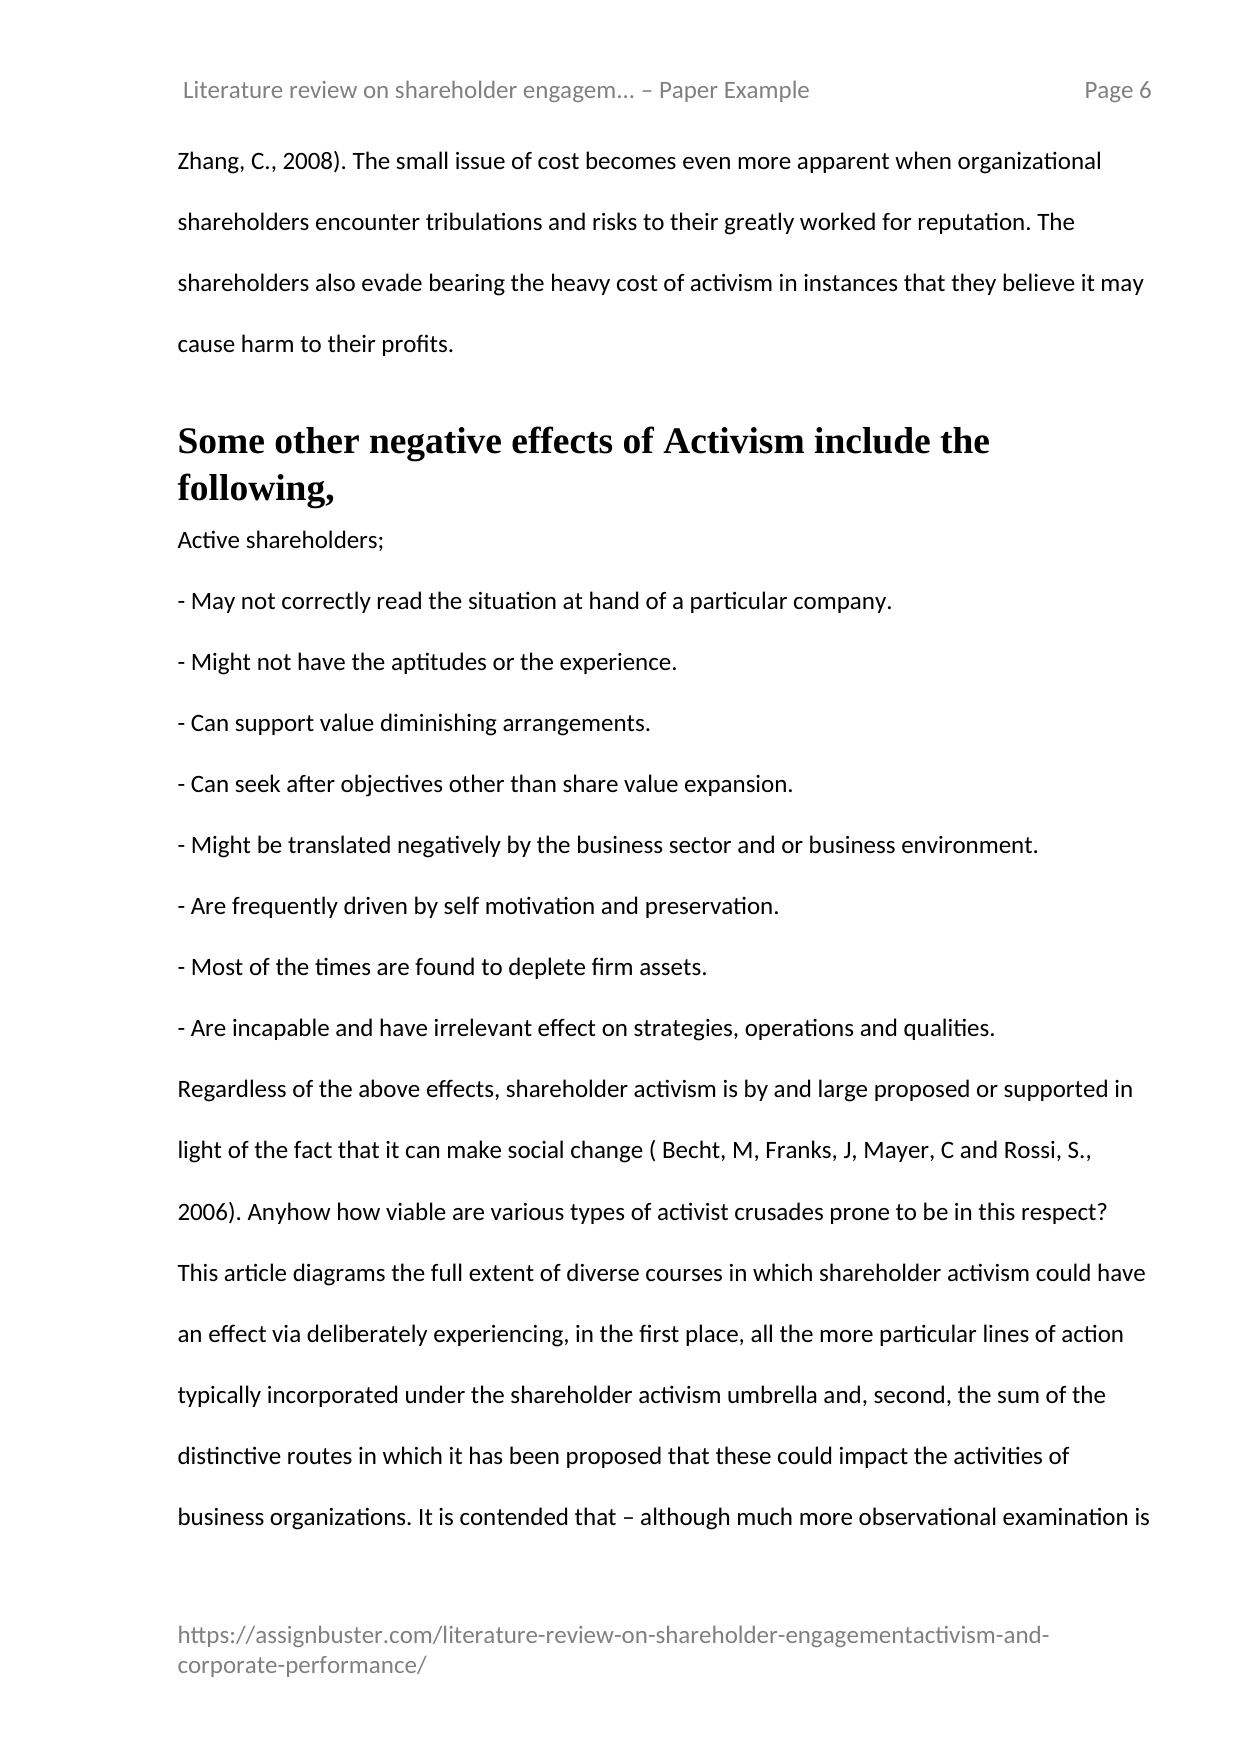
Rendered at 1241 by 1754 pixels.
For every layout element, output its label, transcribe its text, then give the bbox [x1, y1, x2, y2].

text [177, 145, 1152, 359]
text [177, 524, 1152, 1531]
subtitle Some other negative effects of Activism include the following, [177, 419, 1152, 508]
